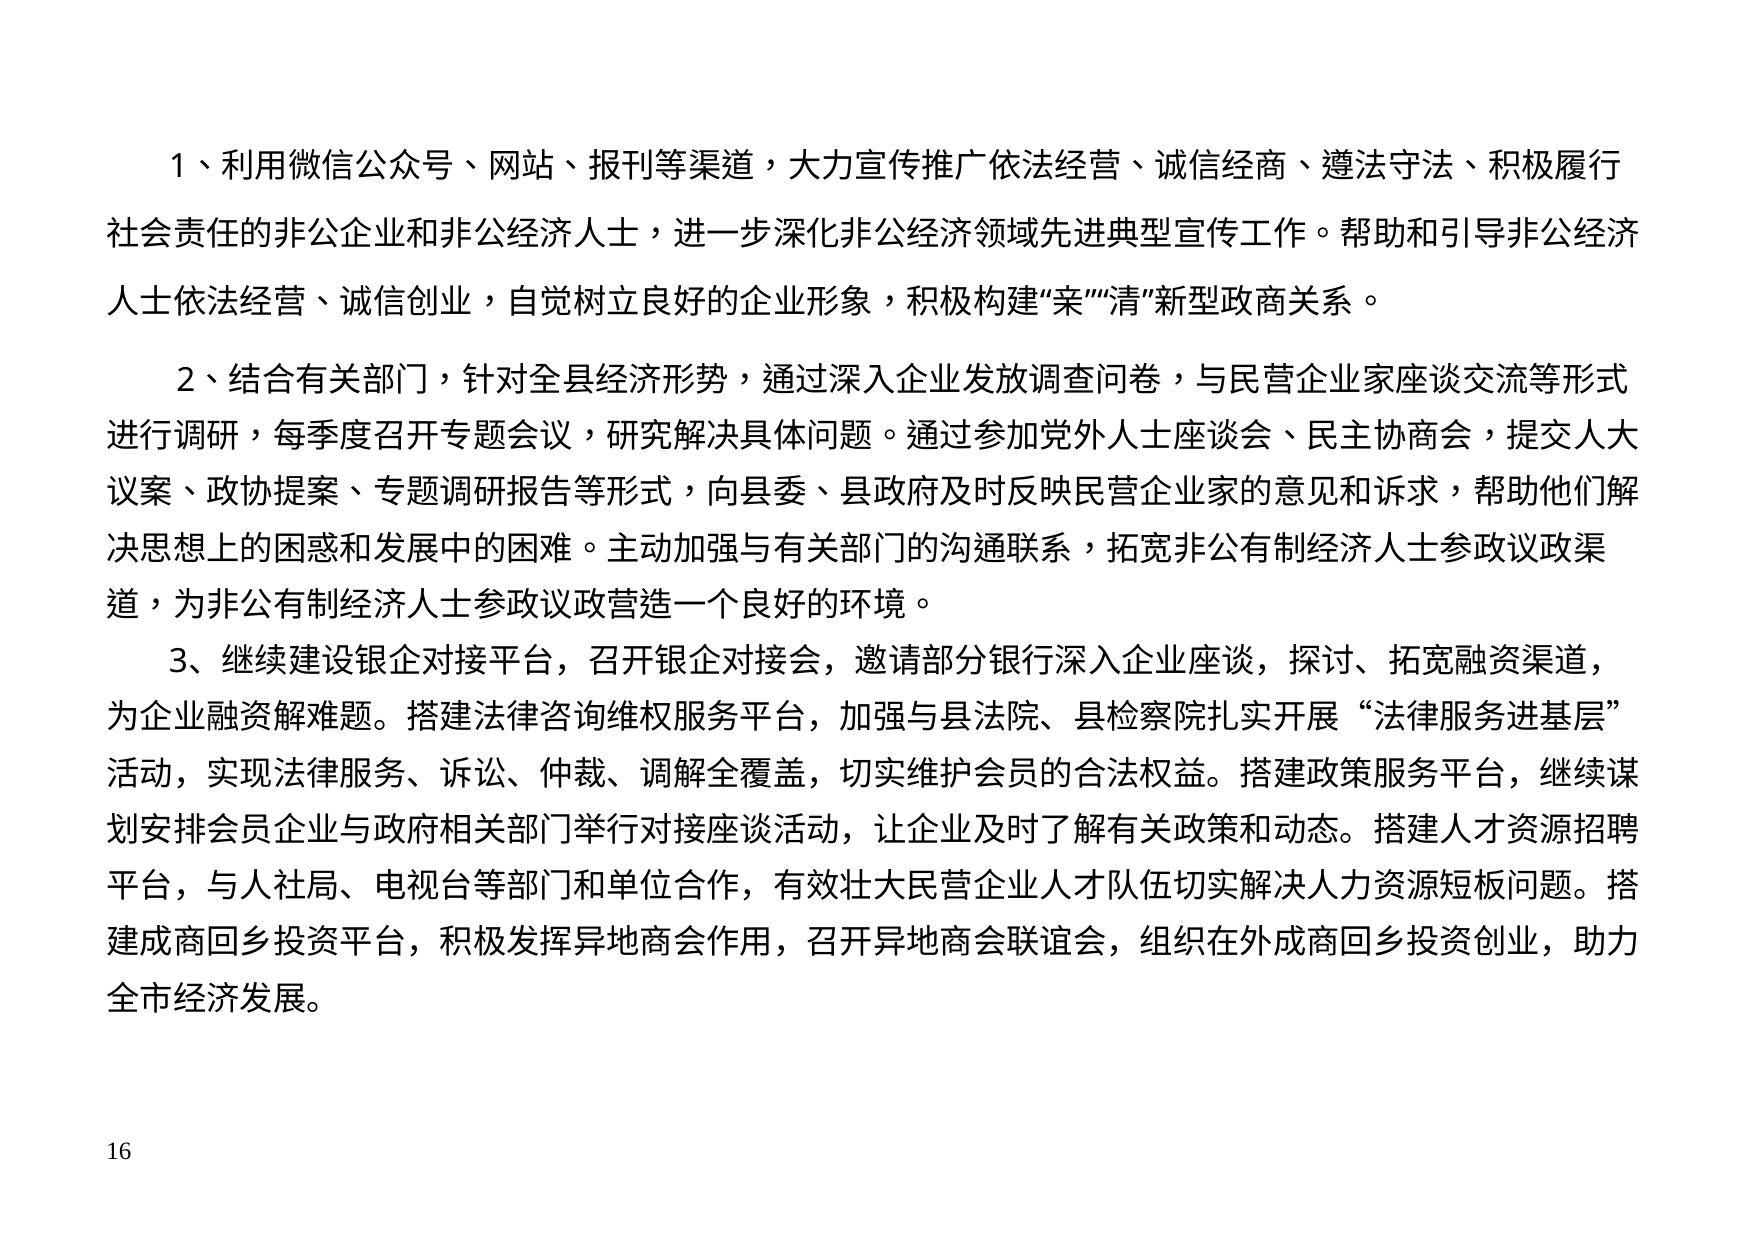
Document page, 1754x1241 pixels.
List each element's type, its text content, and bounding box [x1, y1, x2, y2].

text 2、结合有关部门，针对全县经济形势，通过深入企业发放调查问卷，与民营企业家座谈交流等形式进行调研，每季度召开专题会议，研究解决具体问题。通过参加党外人士座谈会、民主协商会，提交人大议案、政协提案、专题调研报告等形式，向县委、县政府及时反映民营企业家的意见和诉求，帮助他们解决思想上的困惑和发展中的困难。主动加强与有关部门的沟通联系，拓宽非公有制经济人士参政议政渠道，为非公有制经济人士参政议政营造一个良好的环境。 [106, 346, 1648, 627]
text 3、继续建设银企对接平台，召开银企对接会，邀请部分银行深入企业座谈，探讨、拓宽融资渠道，为企业融资解难题。搭建法律咨询维权服务平台，加强与县法院、县检察院扎实开展“法律服务进基层”活动，实现法律服务、诉讼、仲裁、调解全覆盖，切实维护会员的合法权益。搭建政策服务平台，继续谋划安排会员企业与政府相关部门举行对接座谈活动，让企业及时了解有关政策和动态。搭建人才资源招聘平台，与人社局、电视台等部门和单位合作，有效壮大民营企业人才队伍切实解决人力资源短板问题。搭建成商回乡投资平台，积极发挥异地商会作用，召开异地商会联谊会，组织在外成商回乡投资创业，助力全市经济发展。 [106, 627, 1648, 1021]
text 1、利用微信公众号、网站、报刊等渠道，大力宣传推广依法经营、诚信经商、遵法守法、积极履行社会责任的非公企业和非公经济人士，进一步深化非公经济领域先进典型宣传工作。帮助和引导非公经济人士依法经营、诚信创业，自觉树立良好的企业形象，积极构建“亲”“清”新型政商关系。 [106, 142, 1648, 323]
